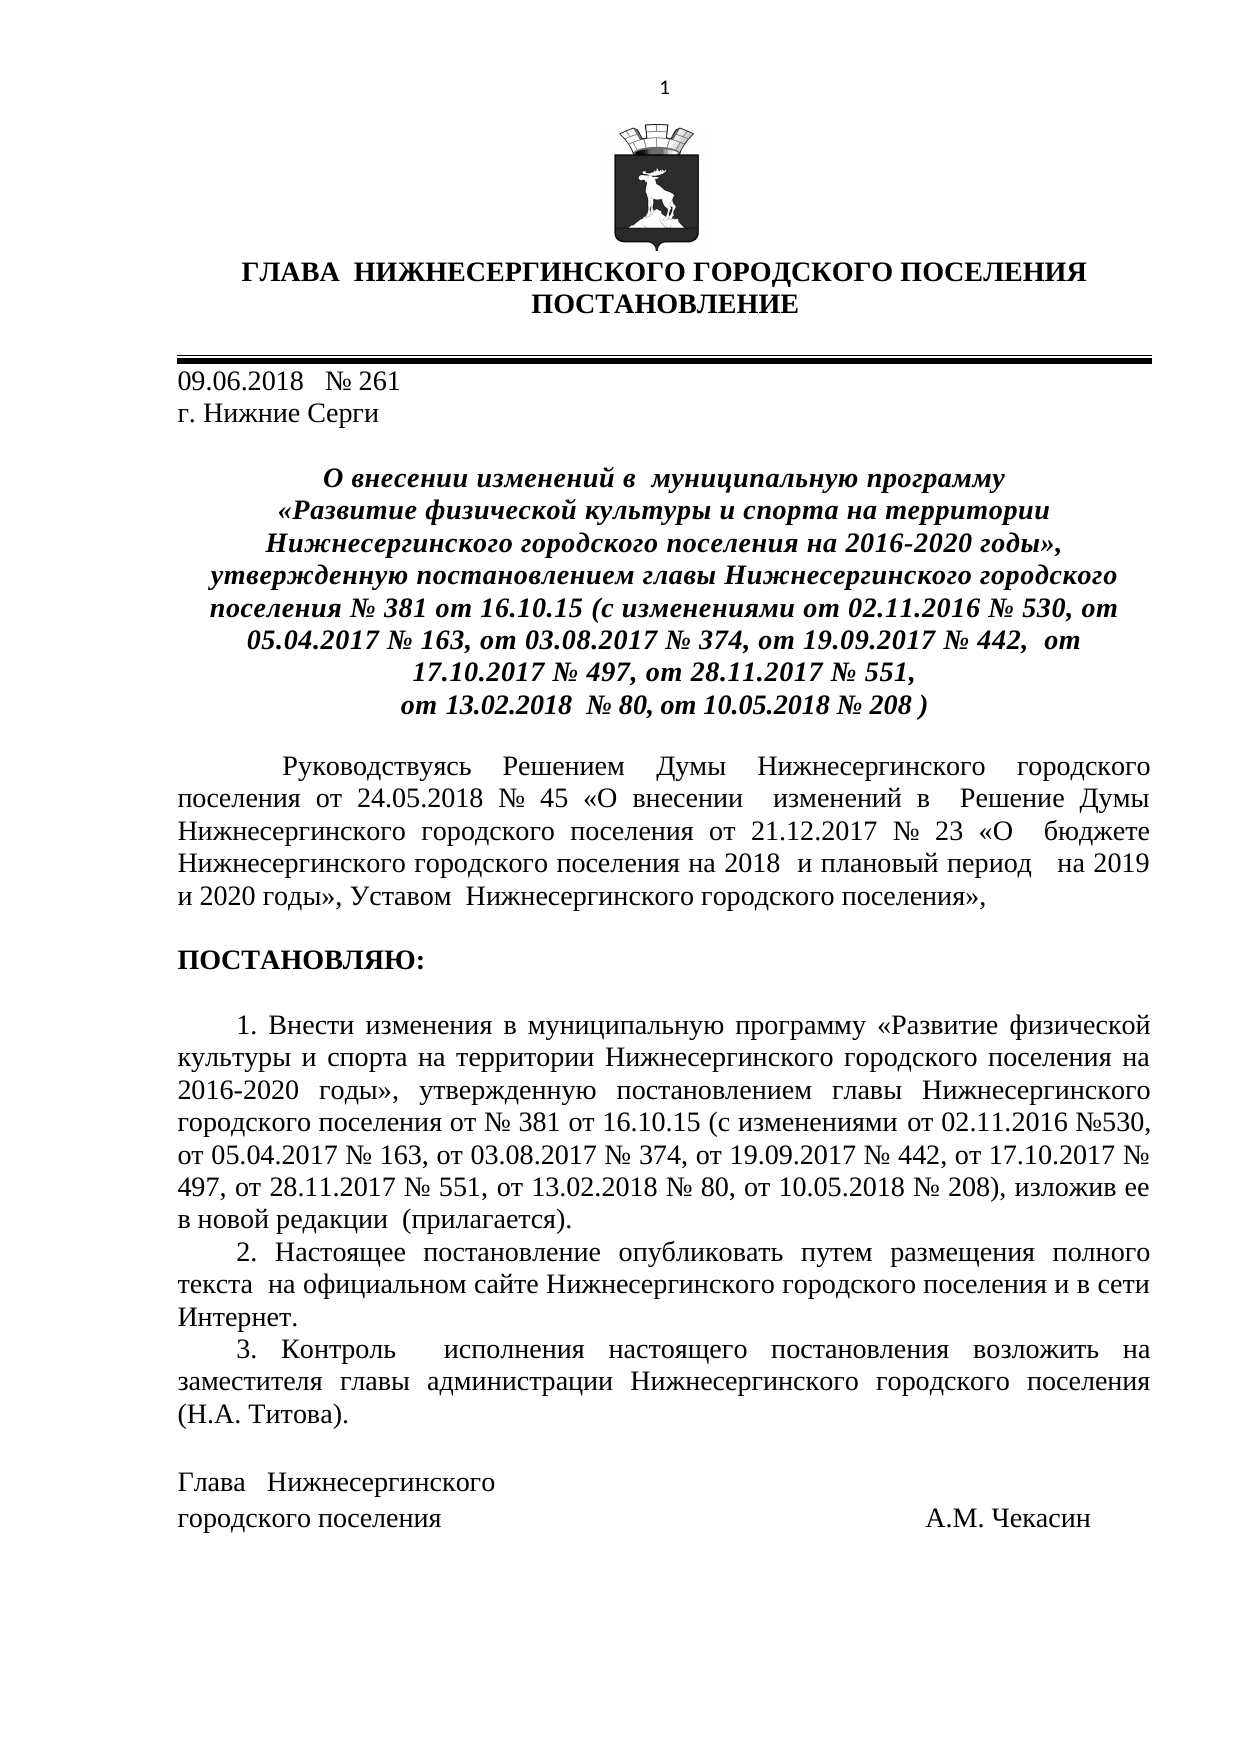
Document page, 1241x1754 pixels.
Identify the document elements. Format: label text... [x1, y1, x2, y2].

text ПОСТАНОВЛЯЮ: [177, 943, 1152, 976]
text городского поселения А.М. Чекасин [177, 1501, 1152, 1533]
text г. Нижние Серги [177, 396, 1152, 429]
text 3. Контроль исполнения настоящего постановления возложить на заместителя главы администрации Нижнесергинского городского поселения (Н.А. Титова). [177, 1332, 1152, 1429]
text 1. Внести изменения в муниципальную программу «Развитие физической культуры и спорта на территории Нижнесергинского городского поселения на 2016-2020 годы», утвержденную постановлением главы Нижнесергинского городского поселения от № 381 от 16.10.15 (с изменениями от 02.11.2016 №530, от 05.04.2017 № 163, от 03.08.2017 № 374, от 19.09.2017 № 442, от 17.10.2017 № 497, от 28.11.2017 № 551, от 13.02.2018 № 80, от 10.05.2018 № 208), изложив ее в новой редакции (прилагается). [177, 1008, 1152, 1235]
text ГЛАВА НИЖНЕСЕРГИНСКОГО ГОРОДСКОГО ПОСЕЛЕНИЯ [177, 255, 1152, 288]
text О внесении изменений в муниципальную программу [177, 461, 1152, 493]
text ПОСТАНОВЛЕНИЕ [177, 288, 1152, 320]
text Руководствуясь Решением Думы Нижнесергинского городского поселения от 24.05.2018 № 45 «О внесении изменений в Решение Думы Нижнесергинского городского поселения от 21.12.2017 № 23 «О бюджете Нижнесергинского городского поселения на 2018 и плановый период на 2019 и 2020 годы», Уставом Нижнесергинского городского поселения», [177, 749, 1152, 911]
text от 13.02.2018 № 80, от 10.05.2018 № 208 ) [177, 688, 1152, 720]
text 09.06.2018 № 261 [177, 364, 1152, 396]
text 2. Настоящее постановление опубликовать путем размещения полного текста на официальном сайте Нижнесергинского городского поселения и в сети Интернет. [177, 1235, 1152, 1332]
text Глава Нижнесергинского [177, 1465, 1152, 1498]
text «Развитие физической культуры и спорта на территории Нижнесергинского городского поселения на 2016-2020 годы», утвержденную постановлением главы Нижнесергинского городского поселения № 381 от 16.10.15 (с изменениями от 02.11.2016 № 530, от 05.04.2017 № 163, от 03.08.2017 № 374, от 19.09.2017 № 442, от 17.10.2017 № 497, от 28.11.2017 № 551, [177, 493, 1152, 688]
